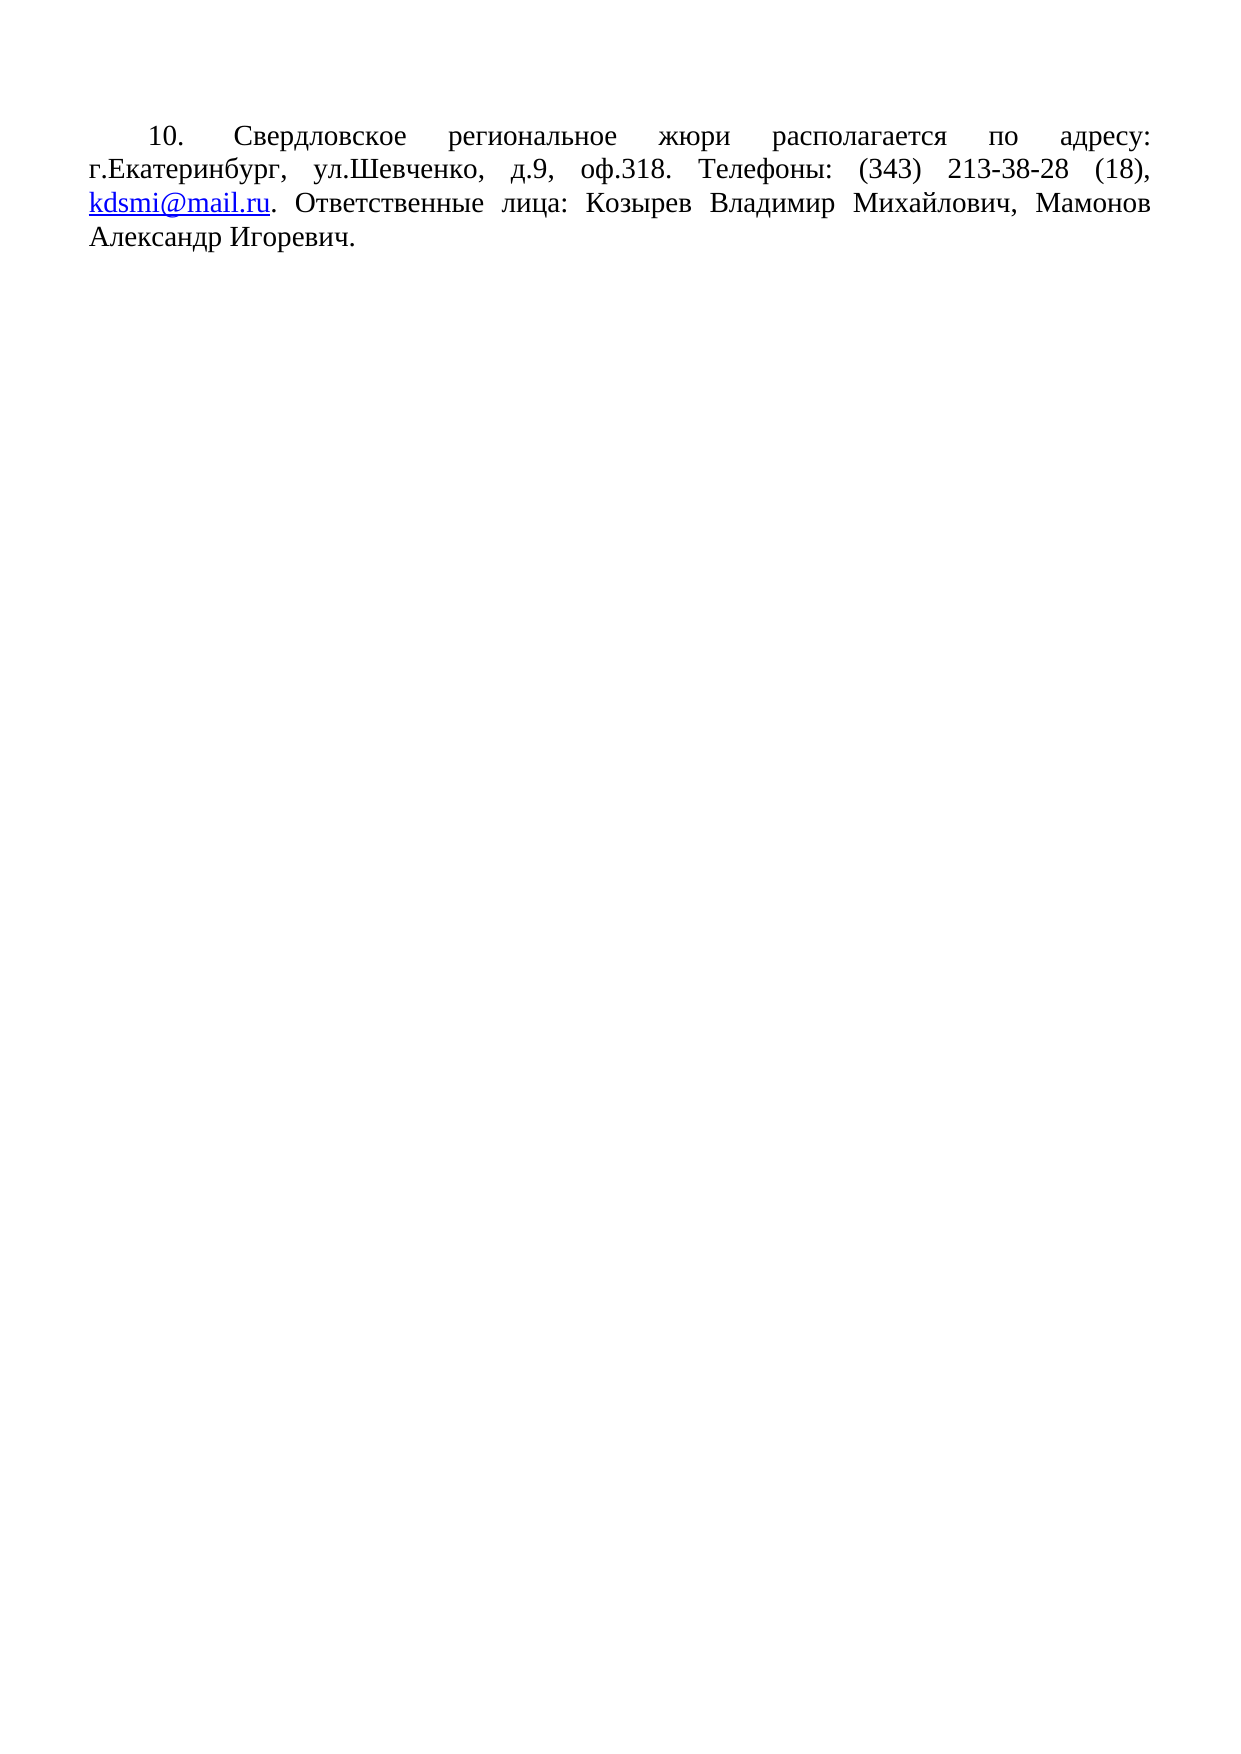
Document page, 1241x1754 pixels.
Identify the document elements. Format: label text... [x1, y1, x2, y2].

list Свердловское региональное жюри располагается по адресу: г.Екатеринбург, ул.Шевченко, д.9, оф.318. Телефоны: (343) 213-38-28 (18), kdsmi@mail.ru. Ответственные лица: Козырев Владимир Михайлович, Мамонов Александр Игоревич. [88, 118, 1152, 252]
